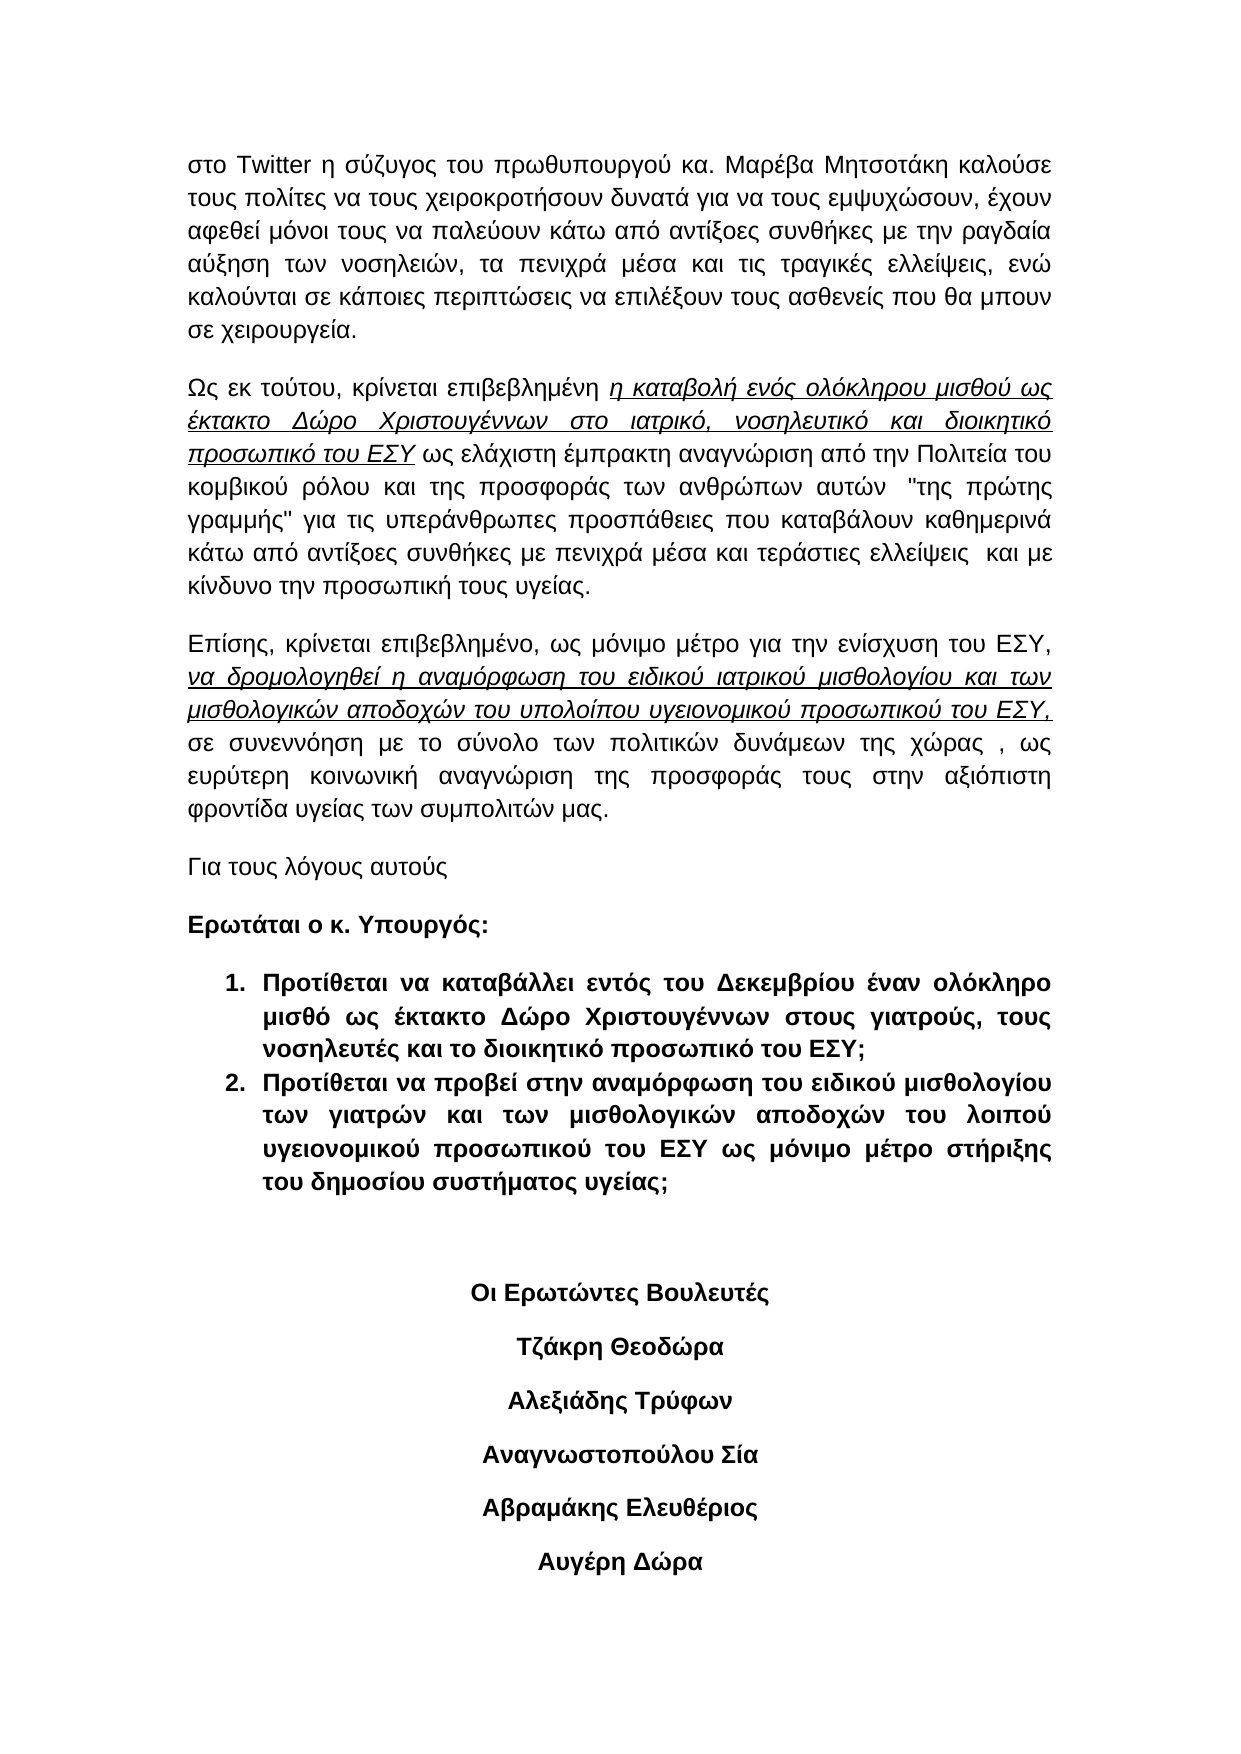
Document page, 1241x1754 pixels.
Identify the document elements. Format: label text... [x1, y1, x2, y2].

list Προτίθεται να προβεί στην αναμόρφωση του ειδικού μισθολογίου των γιατρών και των μισθολογικών αποδοχών του λοιπού υγειονομικού προσωπικού του ΕΣΥ ως μόνιμο μέτρο στήριξης του δημοσίου συστήματος υγείας; [225, 1067, 1053, 1195]
text Για τους λόγους αυτούς [187, 852, 1053, 881]
text Αυγέρη Δώρα [187, 1547, 1053, 1576]
text Ως εκ τούτου, κρίνεται επιβεβλημένη η καταβολή ενός ολόκληρου μισθού ως έκτακτο Δώρο Χριστουγέννων στο ιατρικό, νοσηλευτικό και διοικητικό προσωπικό του ΕΣΥ ως ελάχιστη έμπρακτη αναγνώριση από την Πολιτεία του κομβικού ρόλου και της προσφοράς των ανθρώπων αυτών "της πρώτης γραμμής" για τις υπεράνθρωπες προσπάθειες που καταβάλουν καθημερινά κάτω από αντίξοες συνθήκες με πενιχρά μέσα και τεράστιες ελλείψεις και με κίνδυνο την προσωπική τους υγείας. [187, 373, 1053, 431]
text Αναγνωστοπούλου Σία [187, 1439, 1053, 1468]
text Επίσης, κρίνεται επιβεβλημένο, ως μόνιμο μέτρο για την ενίσχυση του ΕΣΥ, να δρομολογηθεί η αναμόρφωση του ειδικού ιατρικού μισθολογίου και των μισθολογικών αποδοχών του υπολοίπου υγειονομικού προσωπικού του ΕΣΥ, σε συνεννόηση με το σύνολο των πολιτικών δυνάμεων της χώρας , ως ευρύτερη κοινωνική αναγνώριση της προσφοράς τους στην αξιόπιστη φροντίδα υγείας των συμπολιτών μας. [187, 721, 1053, 823]
text Αβραμάκης Ελευθέριος [187, 1493, 1053, 1522]
text Ερωτάται ο κ. Υπουργός: [187, 910, 1053, 939]
text Τζάκρη Θεοδώρα [187, 1332, 1053, 1361]
text Επίσης, κρίνεται επιβεβλημένο, ως μόνιμο μέτρο για την ενίσχυση του ΕΣΥ, να δρομολογηθεί η αναμόρφωση του ειδικού ιατρικού μισθολογίου και των μισθολογικών αποδοχών του υπολοίπου υγειονομικού προσωπικού του ΕΣΥ, σε συνεννόηση με το σύνολο των πολιτικών δυνάμεων της χώρας , ως ευρύτερη κοινωνική αναγνώριση της προσφοράς τους στην αξιόπιστη φροντίδα υγείας των συμπολιτών μας. [187, 629, 1053, 720]
text Αλεξιάδης Τρύφων [187, 1386, 1053, 1414]
text Οι Ερωτώντες Βουλευτές [187, 1278, 1053, 1307]
list Προτίθεται να καταβάλλει εντός του Δεκεμβρίου έναν ολόκληρο μισθό ως έκτακτο Δώρο Χριστουγέννων στους γιατρούς, τους νοσηλευτές και το διοικητικό προσωπικό του ΕΣΥ; [225, 968, 1053, 1063]
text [187, 150, 1053, 344]
text Ως εκ τούτου, κρίνεται επιβεβλημένη η καταβολή ενός ολόκληρου μισθού ως έκτακτο Δώρο Χριστουγέννων στο ιατρικό, νοσηλευτικό και διοικητικό προσωπικό του ΕΣΥ ως ελάχιστη έμπρακτη αναγνώριση από την Πολιτεία του κομβικού ρόλου και της προσφοράς των ανθρώπων αυτών "της πρώτης γραμμής" για τις υπεράνθρωπες προσπάθειες που καταβάλουν καθημερινά κάτω από αντίξοες συνθήκες με πενιχρά μέσα και τεράστιες ελλείψεις και με κίνδυνο την προσωπική τους υγείας. [187, 432, 1053, 600]
